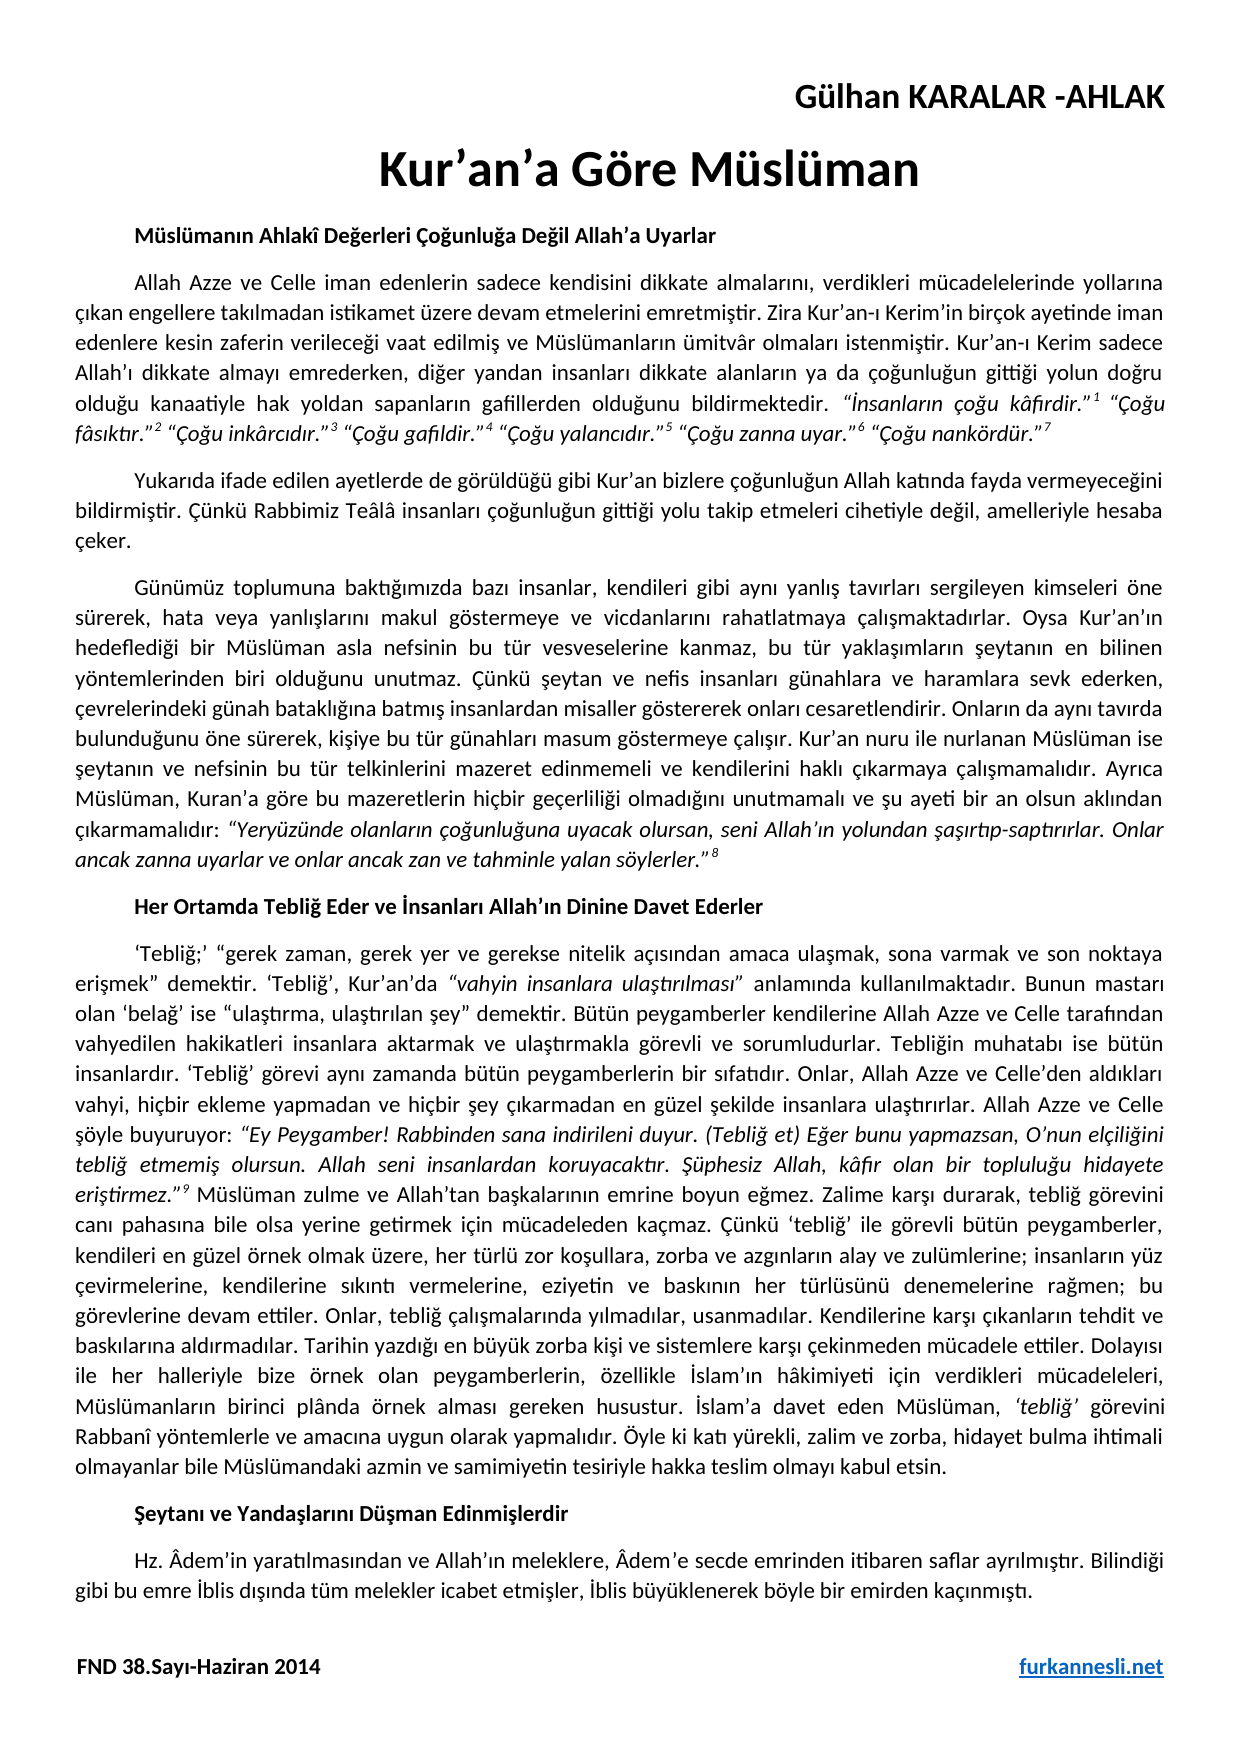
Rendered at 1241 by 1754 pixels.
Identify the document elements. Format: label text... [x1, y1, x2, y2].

text Müslümanın Ahlakî Değerleri Çoğunluğa Değil Allah’a Uyarlar [75, 221, 1165, 249]
text Şeytanı ve Yandaşlarını Düşman Edinmişlerdir [75, 1499, 1165, 1527]
text Hz. Âdem’in yaratılmasından ve Allah’ın meleklere, Âdem’e secde emrinden itibaren saflar ayrılmıştır. Bilindiği gibi bu emre İblis dışında tüm melekler icabet etmişler, İblis büyüklenerek böyle bir emirden kaçınmıştı. [75, 1546, 1165, 1604]
text Allah Azze ve Celle iman edenlerin sadece kendisini dikkate almalarını, verdikleri mücadelelerinde yollarına çıkan engellere takılmadan istikamet üzere devam etmelerini emretmiştir. Zira Kur’an-ı Kerim’in birçok ayetinde iman edenlere kesin zaferin verileceği vaat edilmiş ve Müslümanların ümitvâr olmaları istenmiştir. Kur’an-ı Kerim sadece Allah’ı dikkate almayı emrederken, diğer yandan insanları dikkate alanların ya da çoğunluğun gittiği yolun doğru olduğu kanaatiyle hak yoldan sapanların gafillerden olduğunu bildirmektedir. “İnsanların çoğu kâfirdir.”1 “Çoğu fâsıktır.”2 “Çoğu inkârcıdır.”3 “Çoğu gafildir.”4 “Çoğu yalancıdır.”5 “Çoğu zanna uyar.”6 “Çoğu nankördür.”7 [75, 268, 1165, 447]
text ‘Tebliğ;’ “gerek zaman, gerek yer ve gerekse nitelik açısından amaca ulaşmak, sona varmak ve son noktaya erişmek” demektir. ‘Tebliğ’, Kur’an’da “vahyin insanlara ulaştırılması” anlamında kullanılmaktadır. Bunun mastarı olan ‘belağ’ ise “ulaştırma, ulaştırılan şey” demektir. Bütün peygamberler kendilerine Allah Azze ve Celle tarafından vahyedilen hakikatleri insanlara aktarmak ve ulaştırmakla görevli ve sorumludurlar. Tebliğin muhatabı ise bütün insanlardır. ‘Tebliğ’ görevi aynı zamanda bütün peygamberlerin bir sıfatıdır. Onlar, Allah Azze ve Celle’den aldıkları vahyi, hiçbir ekleme yapmadan ve hiçbir şey çıkarmadan en güzel şekilde insanlara ulaştırırlar. Allah Azze ve Celle şöyle buyuruyor: “Ey Peygamber! Rabbinden sana indirileni duyur. (Tebliğ et) Eğer bunu yapmazsan, O’nun elçiliğini tebliğ etmemiş olursun. Allah seni insanlardan koruyacaktır. Şüphesiz Allah, kâfir olan bir topluluğu hidayete eriştirmez.”9 Müslüman zulme ve Allah’tan başkalarının emrine boyun eğmez. Zalime karşı durarak, tebliğ görevini canı pahasına bile olsa yerine getirmek için mücadeleden kaçmaz. Çünkü ‘tebliğ’ ile görevli bütün peygamberler, kendileri en güzel örnek olmak üzere, her türlü zor koşullara, zorba ve azgınların alay ve zulümlerine; insanların yüz çevirmelerine, kendilerine sıkıntı vermelerine, eziyetin ve baskının her türlüsünü denemelerine rağmen; bu görevlerine devam ettiler. Onlar, tebliğ çalışmalarında yılmadılar, usanmadılar. Kendilerine karşı çıkanların tehdit ve baskılarına aldırmadılar. Tarihin yazdığı en büyük zorba kişi ve sistemlere karşı çekinmeden mücadele ettiler. Dolayısı ile her halleriyle bize örnek olan peygamberlerin, özellikle İslam’ın hâkimiyeti için verdikleri mücadeleleri, Müslümanların birinci plânda örnek alması gereken husustur. İslam’a davet eden Müslüman, ‘tebliğ’ görevini Rabbanî yöntemlerle ve amacına uygun olarak yapmalıdır. Öyle ki katı yürekli, zalim ve zorba, hidayet bulma ihtimali olmayanlar bile Müslümandaki azmin ve samimiyetin tesiriyle hakka teslim olmayı kabul etsin. [75, 939, 1165, 1480]
text Günümüz toplumuna baktığımızda bazı insanlar, kendileri gibi aynı yanlış tavırları sergileyen kimseleri öne sürerek, hata veya yanlışlarını makul göstermeye ve vicdanlarını rahatlatmaya çalışmaktadırlar. Oysa Kur’an’ın hedeflediği bir Müslüman asla nefsinin bu tür vesveselerine kanmaz, bu tür yaklaşımların şeytanın en bilinen yöntemlerinden biri olduğunu unutmaz. Çünkü şeytan ve nefis insanları günahlara ve haramlara sevk ederken, çevrelerindeki günah bataklığına batmış insanlardan misaller göstererek onları cesaretlendirir. Onların da aynı tavırda bulunduğunu öne sürerek, kişiye bu tür günahları masum göstermeye çalışır. Kur’an nuru ile nurlanan Müslüman ise şeytanın ve nefsinin bu tür telkinlerini mazeret edinmemeli ve kendilerini haklı çıkarmaya çalışmamalıdır. Ayrıca Müslüman, Kuran’a göre bu mazeretlerin hiçbir geçerliliği olmadığını unutmamalı ve şu ayeti bir an olsun aklından çıkarmamalıdır: “Yeryüzünde olanların çoğunluğuna uyacak olursan, seni Allah’ın yolundan şaşırtıp-saptırırlar. Onlar ancak zanna uyarlar ve onlar ancak zan ve tahminle yalan söylerler.”8 [75, 573, 1165, 873]
text Her Ortamda Tebliğ Eder ve İnsanları Allah’ın Dinine Davet Ederler [75, 892, 1165, 920]
text Kur’an’a Göre Müslüman [75, 136, 1165, 199]
text Yukarıda ifade edilen ayetlerde de görüldüğü gibi Kur’an bizlere çoğunluğun Allah katında fayda vermeyeceğini bildirmiştir. Çünkü Rabbimiz Teâlâ insanları çoğunluğun gittiği yolu takip etmeleri cihetiyle değil, amelleriyle hesaba çeker. [75, 466, 1165, 554]
